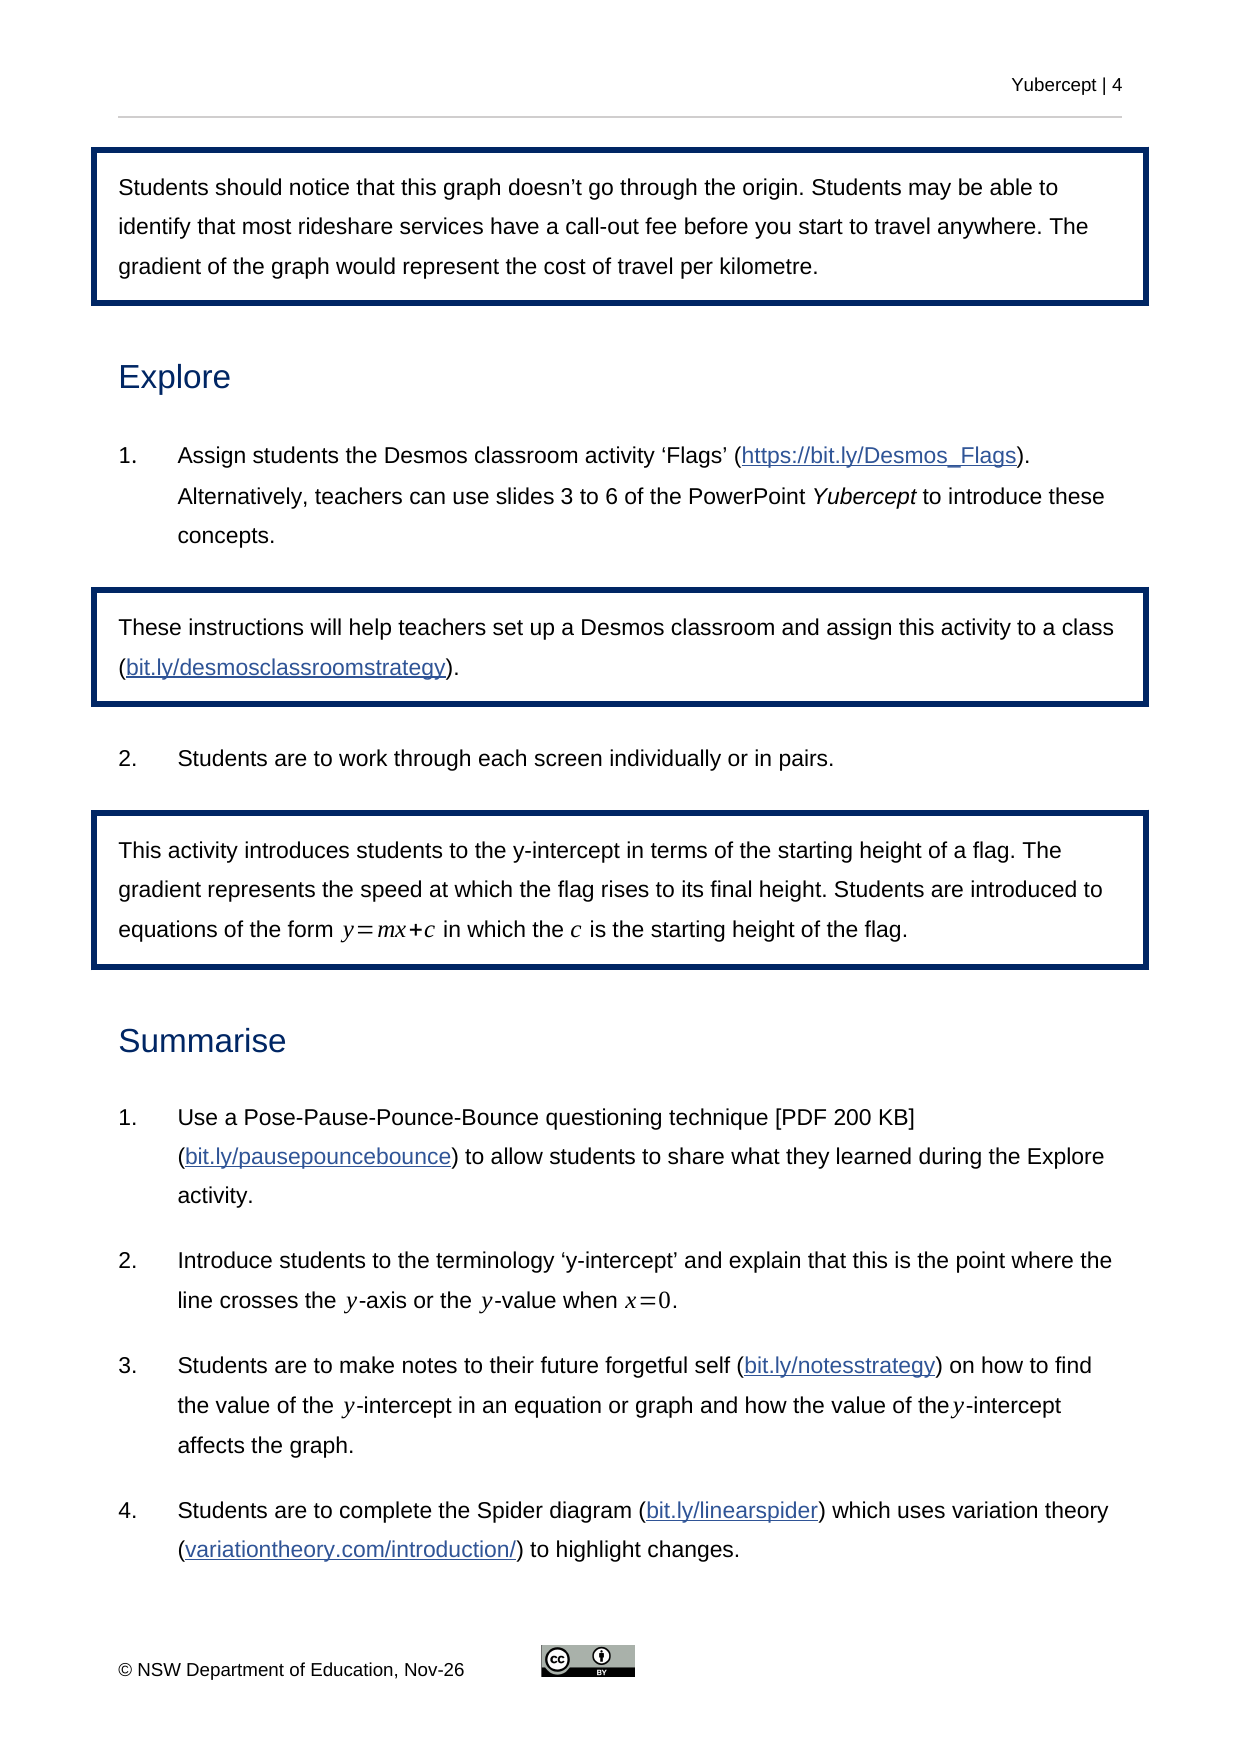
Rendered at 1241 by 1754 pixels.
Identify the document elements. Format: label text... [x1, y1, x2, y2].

list Use a Pose-Pause-Pounce-Bounce questioning technique [PDF 200 KB] (bit.ly/pausepouncebounce) to allow students to share what they learned during the Explore activity. [118, 1103, 1122, 1209]
list Students are to complete the Spider diagram (bit.ly/linearspider) which uses variation theory (variationtheory.com/introduction/) to highlight changes. [118, 1497, 1122, 1563]
list Assign students the Desmos classroom activity ‘Flags’ (https://bit.ly/Desmos_Flags). Alternatively, teachers can use slides 3 to 6 of the PowerPoint Yubercept to introduce these concepts. [118, 439, 1122, 549]
subtitle Explore [118, 357, 1122, 395]
subtitle Summarise [118, 1021, 1122, 1059]
text This activity introduces students to the y-intercept in terms of the starting height of a flag. The gradient represents the speed at which the flag rises to its final height. Students are introduced to equations of the form in which the is the starting height of the flag. [97, 816, 1143, 964]
text These instructions will help teachers set up a Desmos classroom and assign this activity to a class (bit.ly/desmosclassroomstrategy). [97, 593, 1143, 701]
text Students should notice that this graph doesn’t go through the origin. Students may be able to identify that most rideshare services have a call-out fee before you start to travel anywhere. The gradient of the graph would represent the cost of travel per kilometre. [97, 153, 1143, 300]
picture [541, 1645, 635, 1677]
list Students are to make notes to their future forgetful self (bit.ly/notesstrategy) on how to find the value of the -intercept in an equation or graph and how the value of the-intercept affects the graph. [118, 1352, 1122, 1459]
list Students are to work through each screen individually or in pairs. [118, 745, 1122, 771]
list Introduce students to the terminology ‘y-intercept’ and explain that this is the point where the line crosses the -axis or the -value when . [118, 1247, 1122, 1314]
